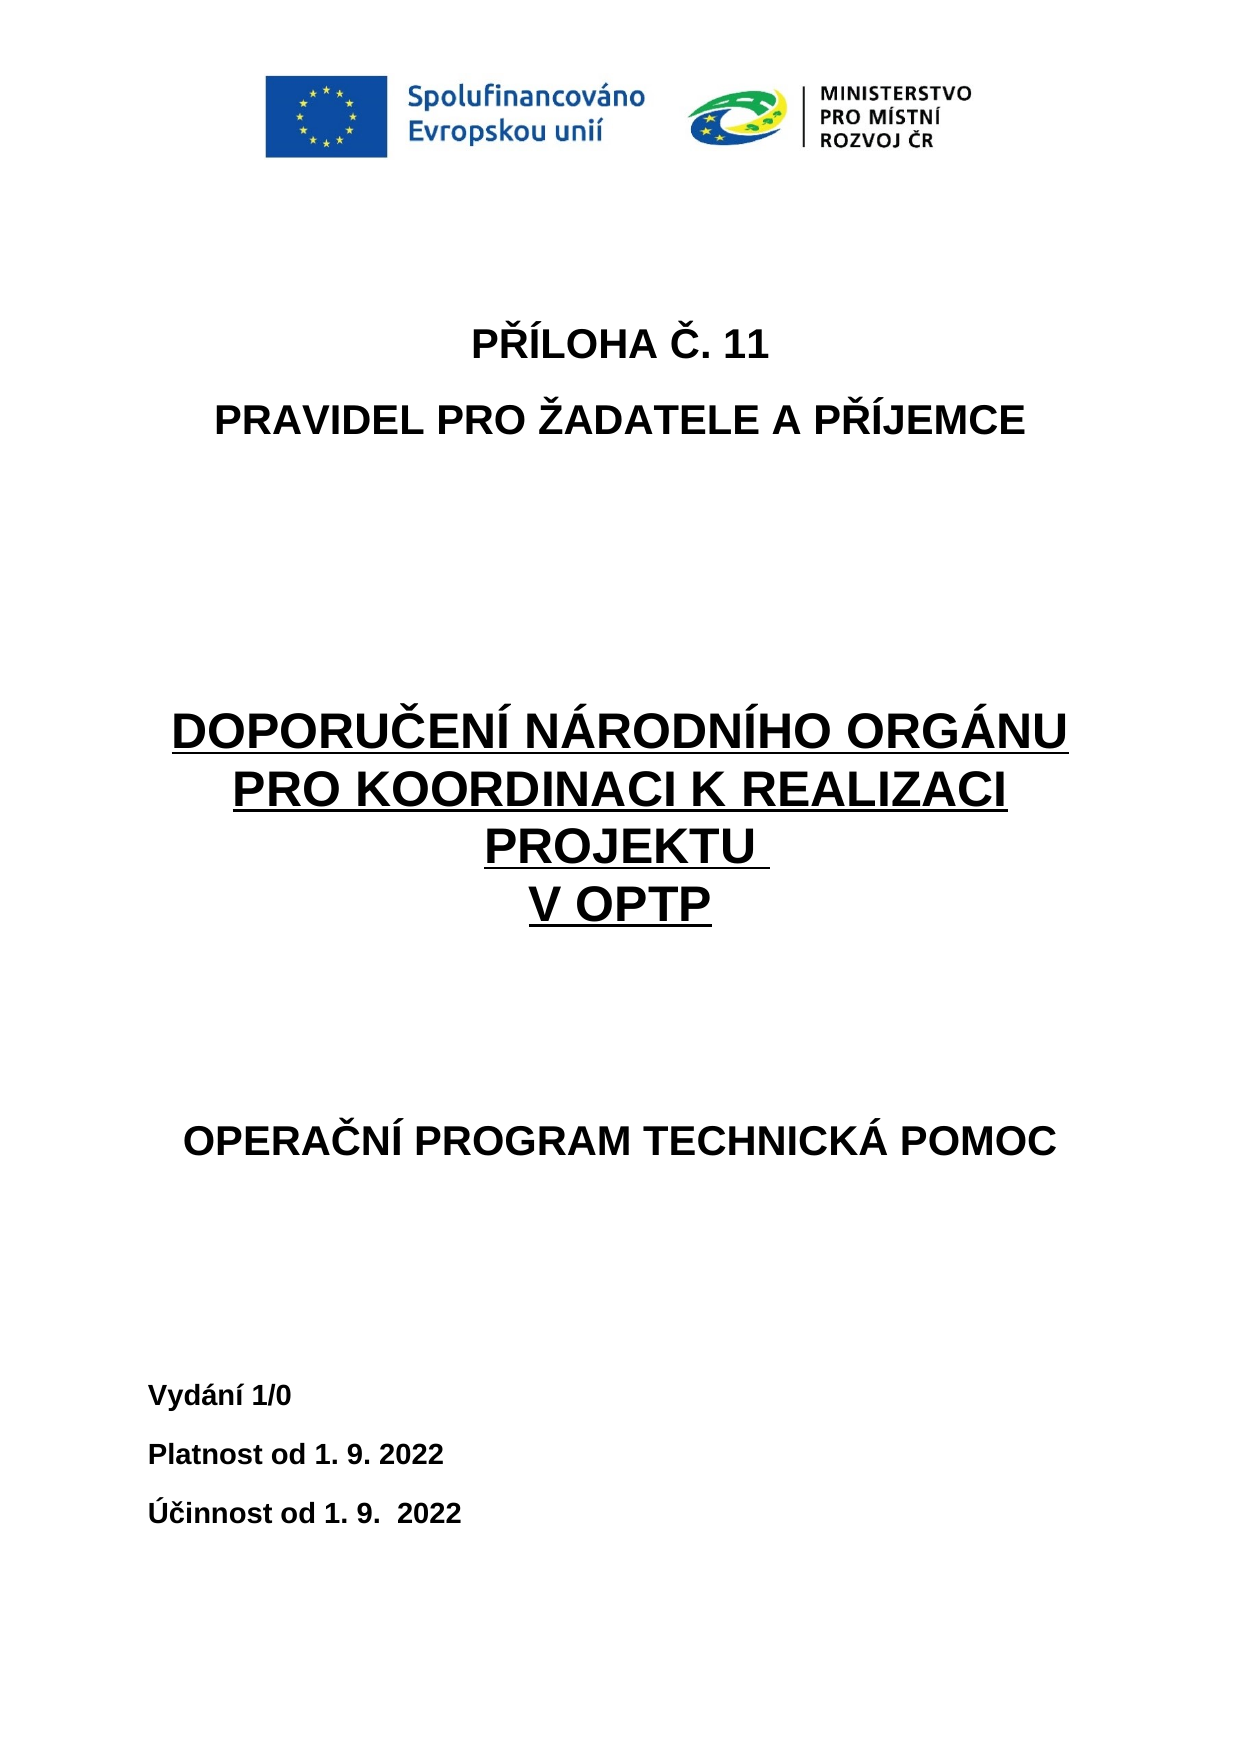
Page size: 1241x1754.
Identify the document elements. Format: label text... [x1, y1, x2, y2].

text Pravidel pro žadatele A příjemce [148, 396, 1093, 444]
picture [263, 73, 977, 160]
text příloha č. 11 [148, 320, 1093, 368]
text v OPTP [148, 874, 1093, 932]
text Operační program technická pomoc [148, 1116, 1093, 1164]
text Platnost od 1. 9. 2022 [148, 1437, 1093, 1471]
text Účinnost od 1. 9. 2022 [148, 1496, 1093, 1530]
text Vydání 1/0 [148, 1378, 1093, 1411]
text Doporučení Národního orgánu pro koordinaci k realizaci projektu [148, 702, 1093, 874]
